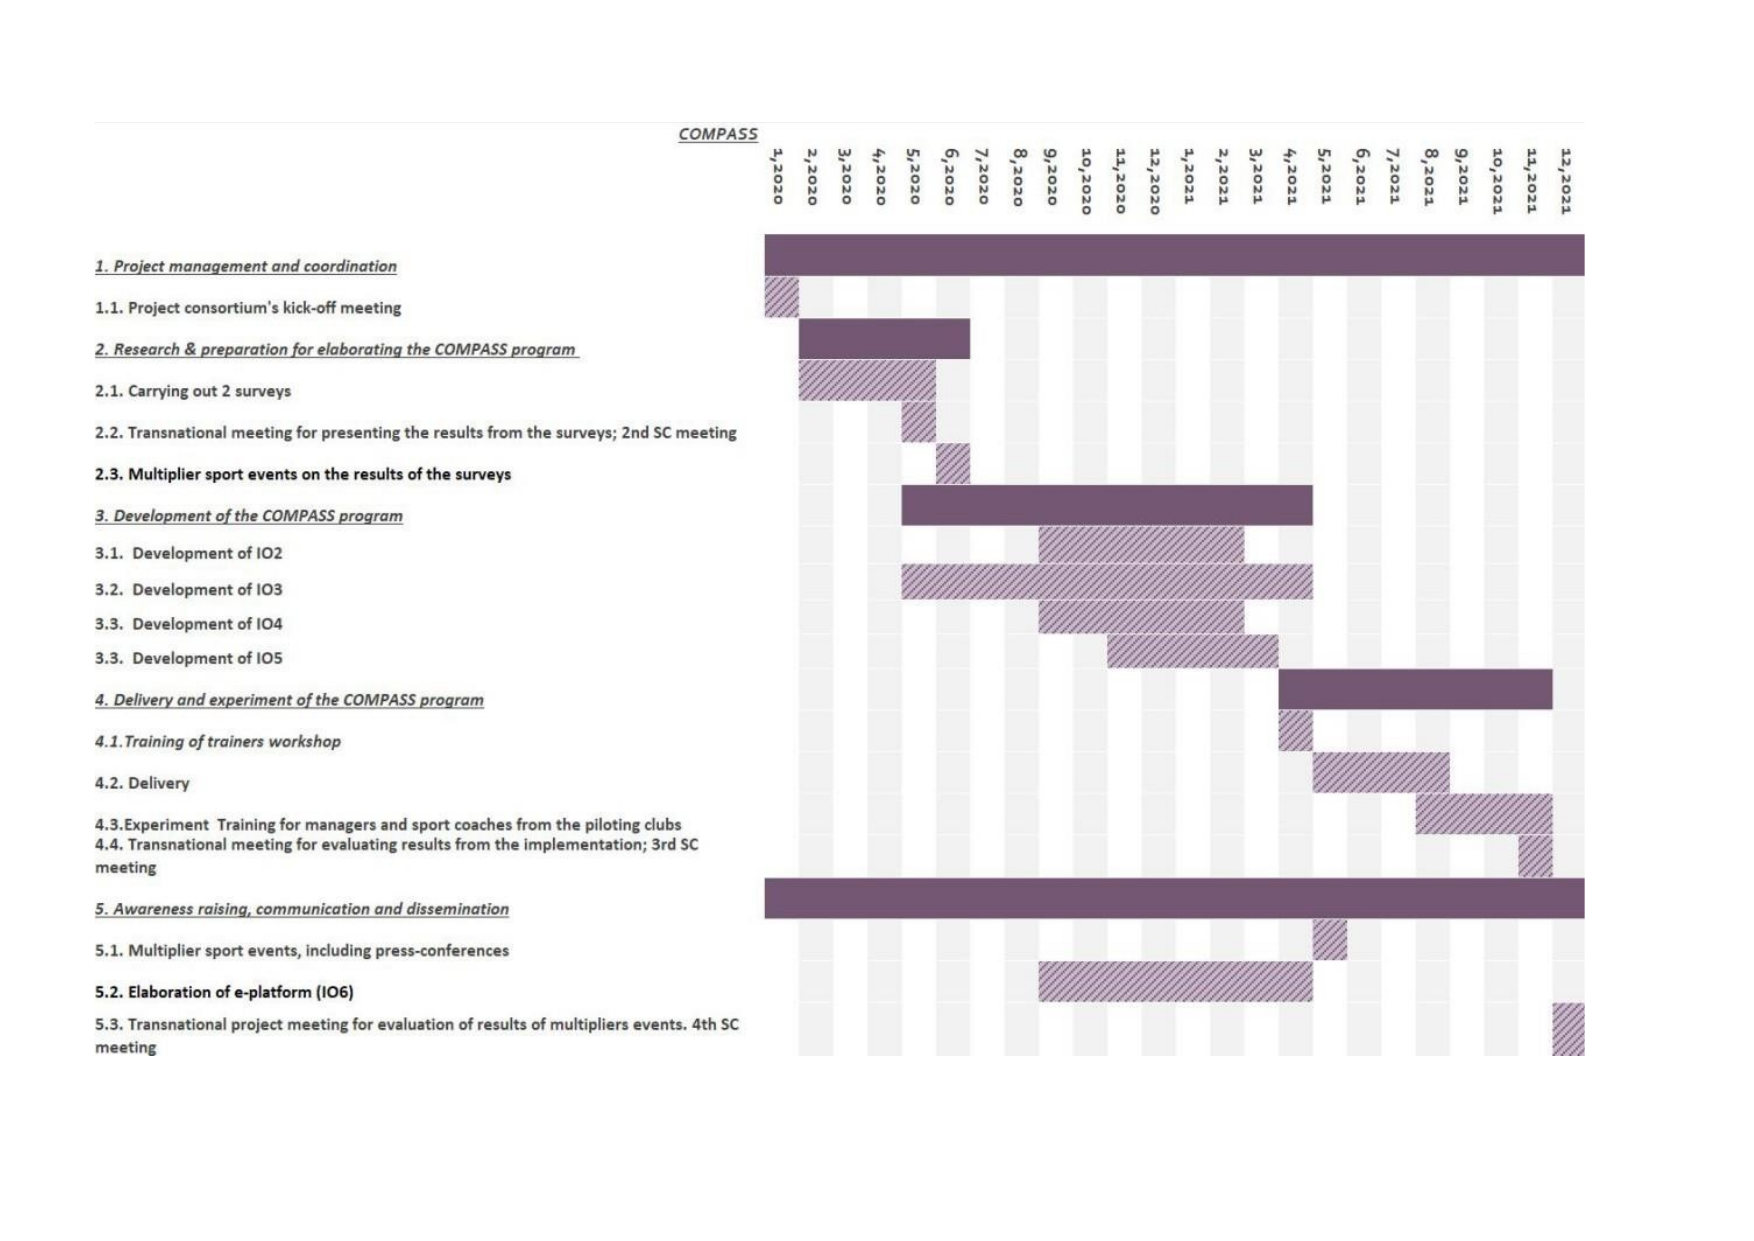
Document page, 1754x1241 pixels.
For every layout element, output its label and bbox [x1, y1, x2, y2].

picture [94, 122, 1585, 1056]
